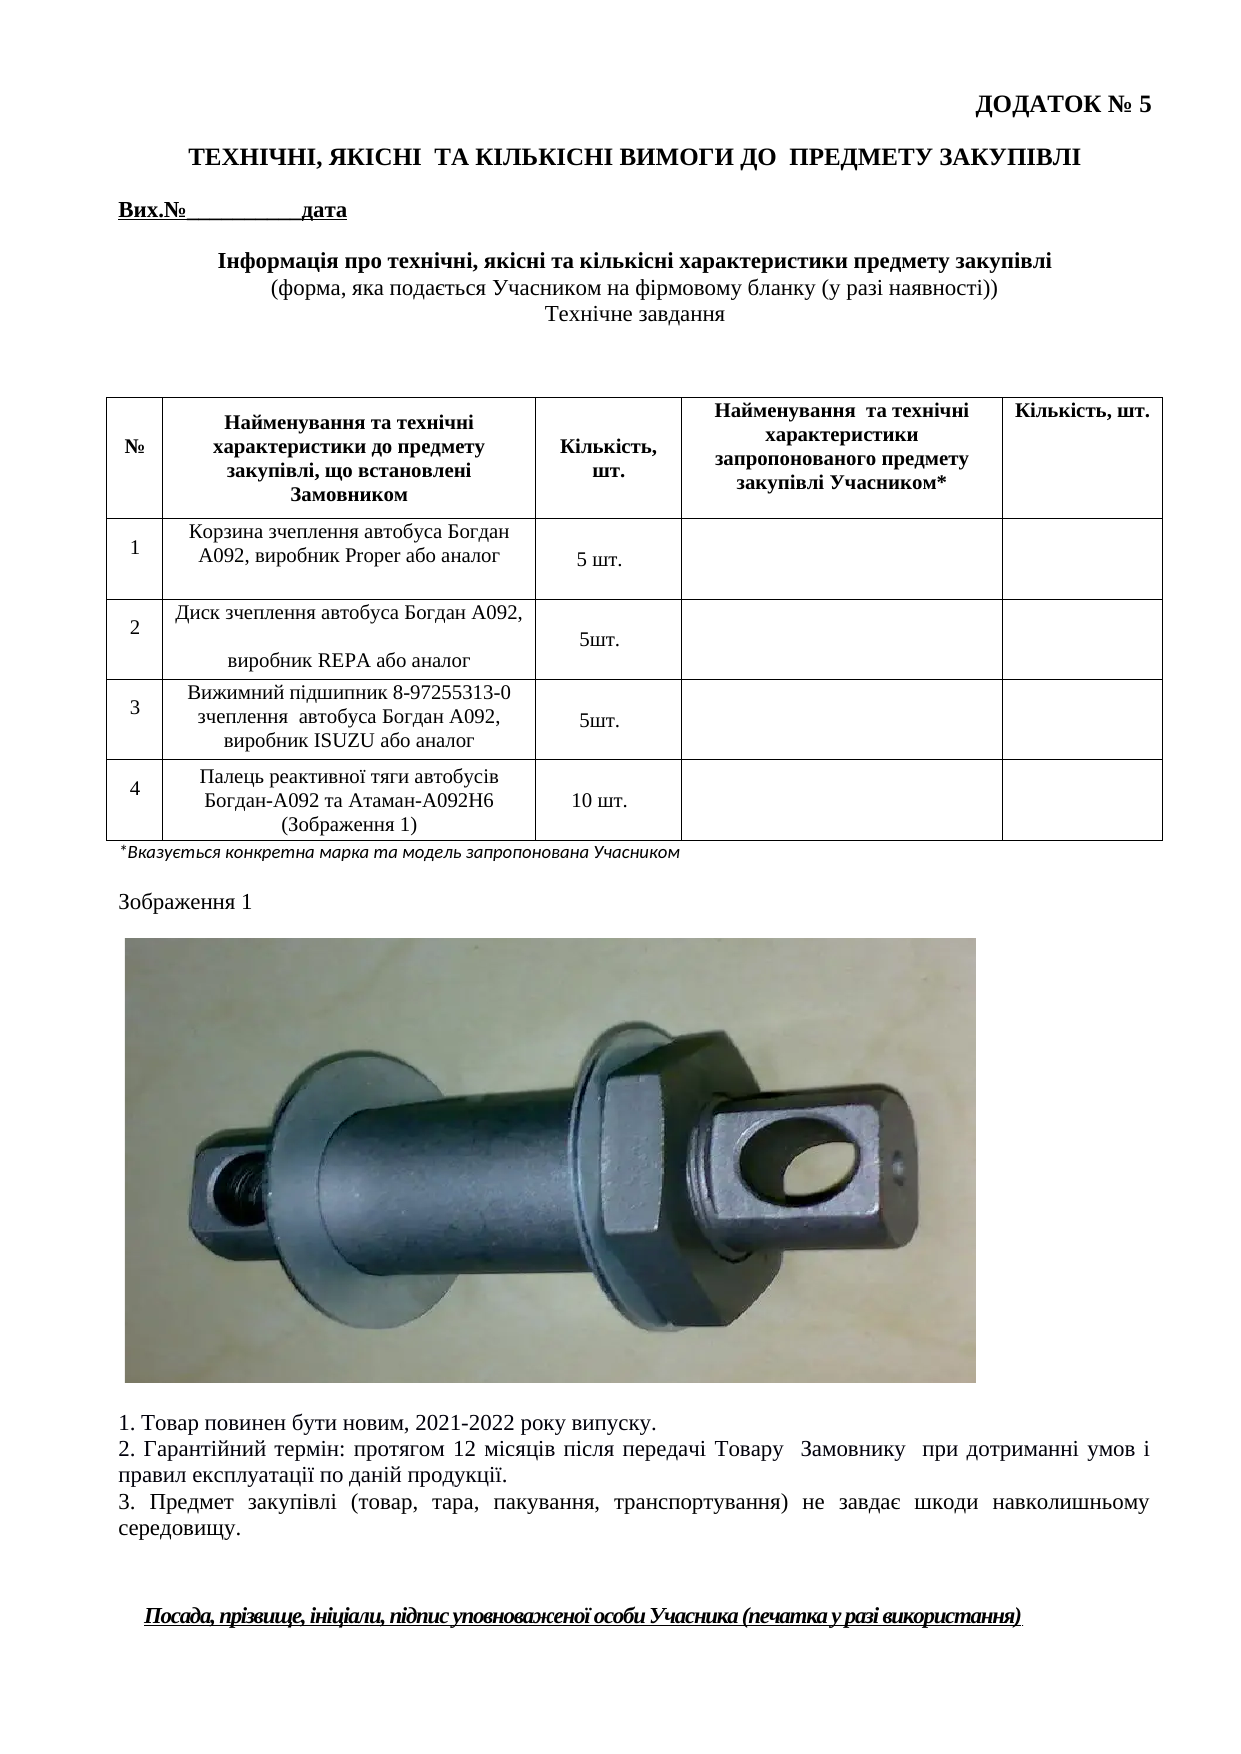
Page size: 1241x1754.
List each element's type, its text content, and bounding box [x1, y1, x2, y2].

table_cell Палець реактивної тяги автобусів Богдан-А092 та Атаман-А092Н6 (Зображення 1) [163, 760, 535, 839]
table_cell [1003, 680, 1162, 759]
text 3. Предмет закупівлі (товар, тара, пакування, транспортування) не завдає шкоди навколишньому середовищу. [118, 1488, 1152, 1540]
table_cell Вижимний підшипник 8-97255313-0 зчеплення автобуса Богдан А092, виробник ISUZU або аналог [163, 680, 535, 759]
text Посада, прізвище, ініціали, підпис уповноваженої особи Учасника (печатка у разі використання) [118, 1602, 1152, 1628]
text 2. Гарантійний термін: протягом 12 місяців після передачі Товару Замовнику при дотриманні умов і правил експлуатації по даній продукції. [118, 1435, 1152, 1488]
text *Вказується конкретна марка та модель запропонована Учасником [118, 841, 1152, 863]
table_header Найменування та технічні характеристики запропонованого предмету закупівлі Учасником* [682, 398, 1002, 518]
table_header Кількість, шт. [1003, 398, 1162, 518]
table_cell 5шт. [536, 680, 681, 759]
table_cell 4 [107, 760, 162, 839]
table_header Найменування та технічні характеристики до предмету закупівлі, що встановлені Замовником [163, 398, 535, 518]
table_cell 2 [107, 600, 162, 679]
table_cell [682, 680, 1002, 759]
table_cell [1003, 760, 1162, 839]
text 1. Товар повинен бути новим, 2021-2022 року випуску. [118, 1409, 1152, 1435]
table_cell [1003, 519, 1162, 599]
text Вих.№__________дата [118, 196, 1152, 223]
text Технічне завдання [118, 300, 1152, 326]
table_cell [1003, 600, 1162, 679]
table_cell [682, 760, 1002, 839]
table_cell 3 [107, 680, 162, 759]
text (форма, яка подається Учасником на фірмовому бланку (у разі наявності)) [118, 274, 1152, 300]
text Інформація про технічні, якісні та кількісні характеристики предмету закупівлі [118, 247, 1152, 274]
table_cell Диск зчеплення автобуса Богдан А092, виробник REPA або аналог [163, 600, 535, 679]
table_header № [107, 398, 162, 518]
table_cell Корзина зчеплення автобуса Богдан А092, виробник Proper або аналог [163, 519, 535, 599]
text ТЕХНІЧНІ, ЯКІСНІ ТА КІЛЬКІСНІ ВИМОГИ ДО ПРЕДМЕТУ ЗАКУПІВЛІ [118, 142, 1152, 171]
table_cell 5шт. [536, 600, 681, 679]
table_cell 1 [107, 519, 162, 599]
text Зображення 1 [118, 888, 1152, 914]
table_cell [682, 519, 1002, 599]
table_cell 5 шт. [536, 519, 681, 599]
picture [124, 938, 976, 1383]
table_cell [682, 600, 1002, 679]
table_cell 10 шт. [536, 760, 681, 839]
text ДОДАТОК № 5 [118, 89, 1152, 117]
table_header Кількість, шт. [536, 398, 681, 518]
